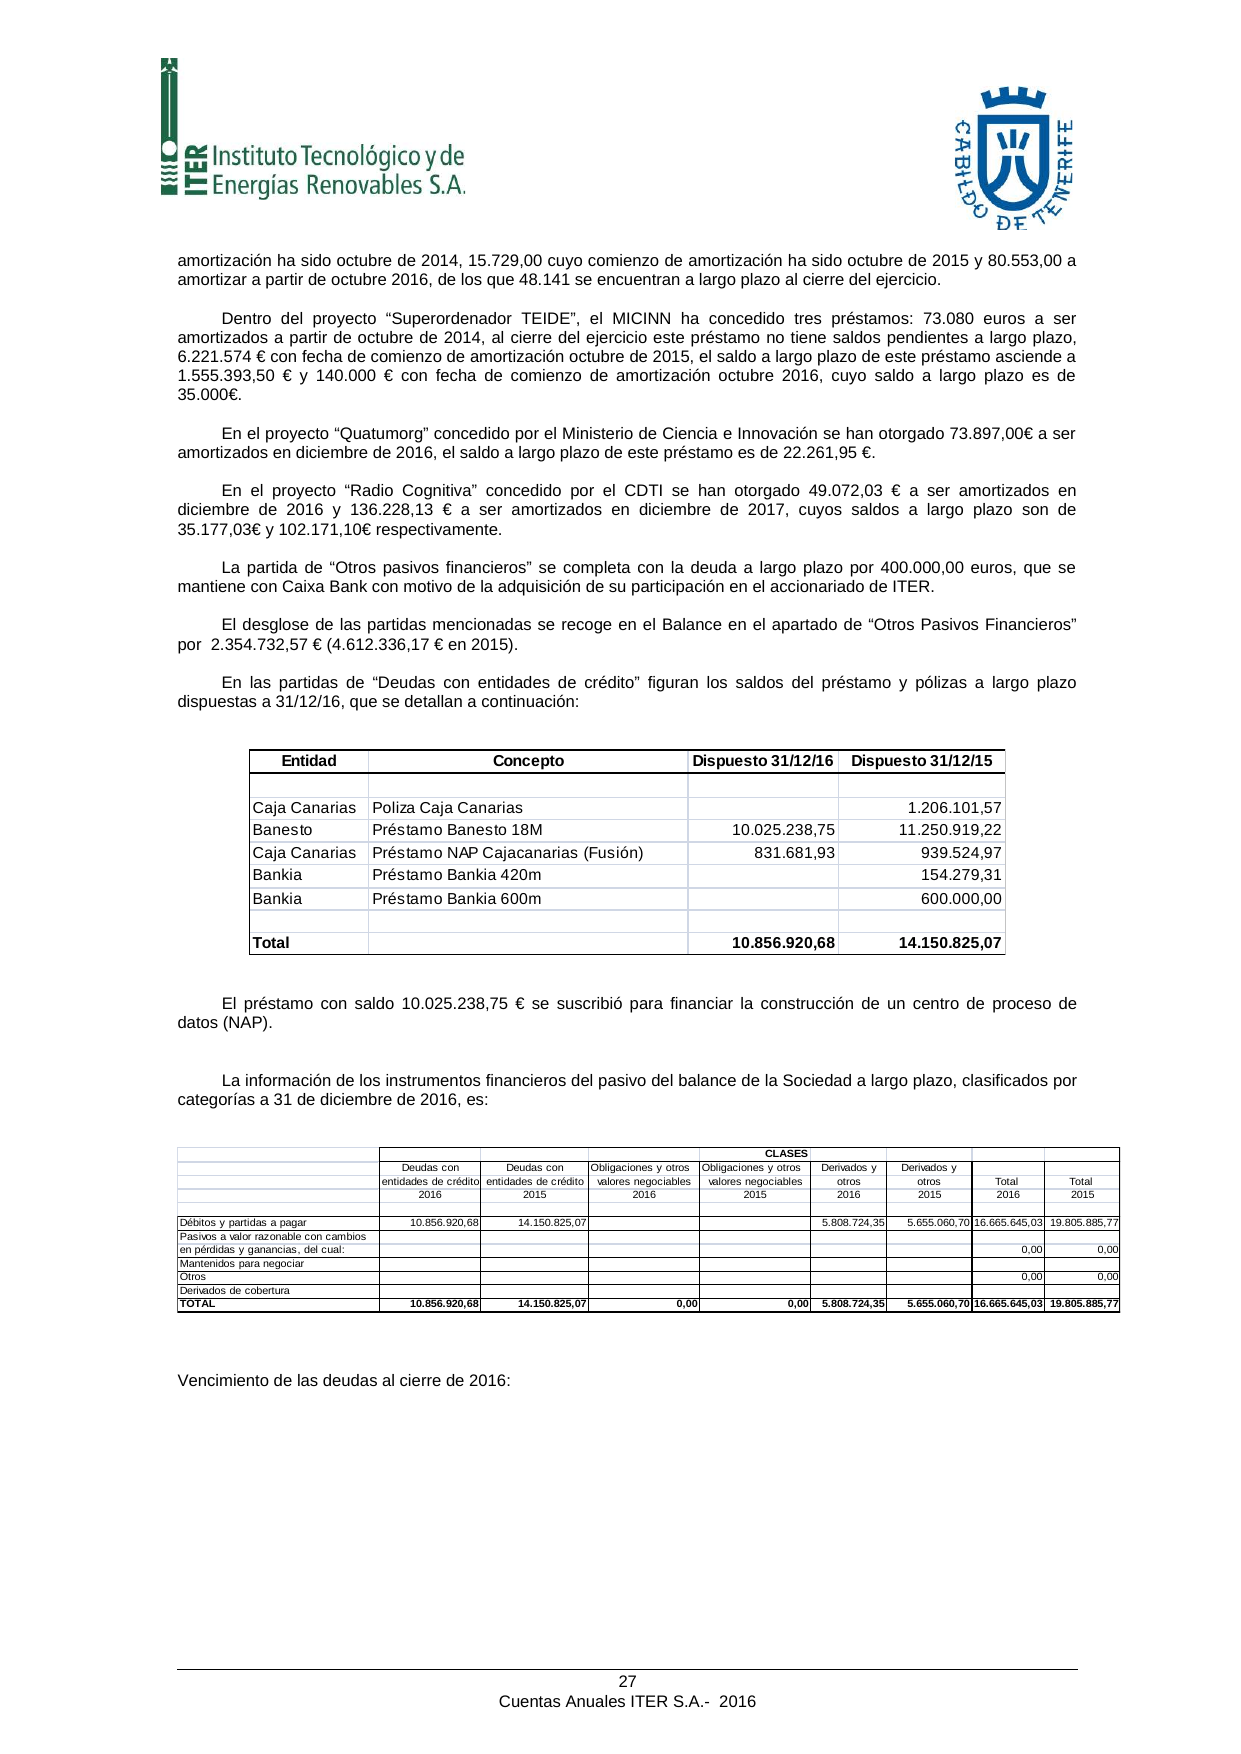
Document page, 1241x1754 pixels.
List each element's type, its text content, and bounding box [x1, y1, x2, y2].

text La información de los instrumentos financieros del pasivo del balance de la Sociedad a largo plazo, clasificados por categorías a 31 de diciembre de 2016, es: [177, 1071, 1078, 1109]
picture [160, 58, 466, 200]
text En el proyecto “Quatumorg” concedido por el Ministerio de Ciencia e Innovación se han otorgado 73.897,00€ a ser amortizados en diciembre de 2016, el saldo a largo plazo de este préstamo es de 22.261,95 €. [177, 423, 1078, 462]
text Dentro del proyecto “Superordenador TEIDE”, el MICINN ha concedido tres préstamos: 73.080 euros a ser amortizados a partir de octubre de 2014, al cierre del ejercicio este préstamo no tiene saldos pendientes a largo plazo, 6.221.574 € con fecha de comienzo de amortización octubre de 2015, el saldo a largo plazo de este préstamo asciende a 1.555.393,50 € y 140.000 € con fecha de comienzo de amortización octubre 2016, cuyo saldo a largo plazo es de 35.000€. [177, 308, 1078, 404]
text En las partidas de “Deudas con entidades de crédito” figuran los saldos del préstamo y pólizas a largo plazo dispuestas a 31/12/16, que se detallan a continuación: [177, 673, 1078, 711]
text En el proyecto “Radio Cognitiva” concedido por el CDTI se han otorgado 49.072,03 € a ser amortizados en diciembre de 2016 y 136.228,13 € a ser amortizados en diciembre de 2017, cuyos saldos a largo plazo son de 35.177,03€ y 102.171,10€ respectivamente. [177, 481, 1078, 538]
text Vencimiento de las deudas al cierre de 2016: [177, 1370, 1078, 1389]
text La partida de “Otros pasivos financieros” se completa con la deuda a largo plazo por 400.000,00 euros, que se mantiene con Caixa Bank con motivo de la adquisición de su participación en el accionariado de ITER. [177, 558, 1078, 596]
picture [954, 86, 1073, 228]
text El préstamo con saldo 10.025.238,75 € se suscribió para financiar la construcción de un centro de proceso de datos (NAP). [177, 994, 1078, 1032]
text El desglose de las partidas mencionadas se recoge en el Balance en el apartado de “Otros Pasivos Financieros” por 2.354.732,57 € (4.612.336,17 € en 2015). [177, 615, 1078, 653]
